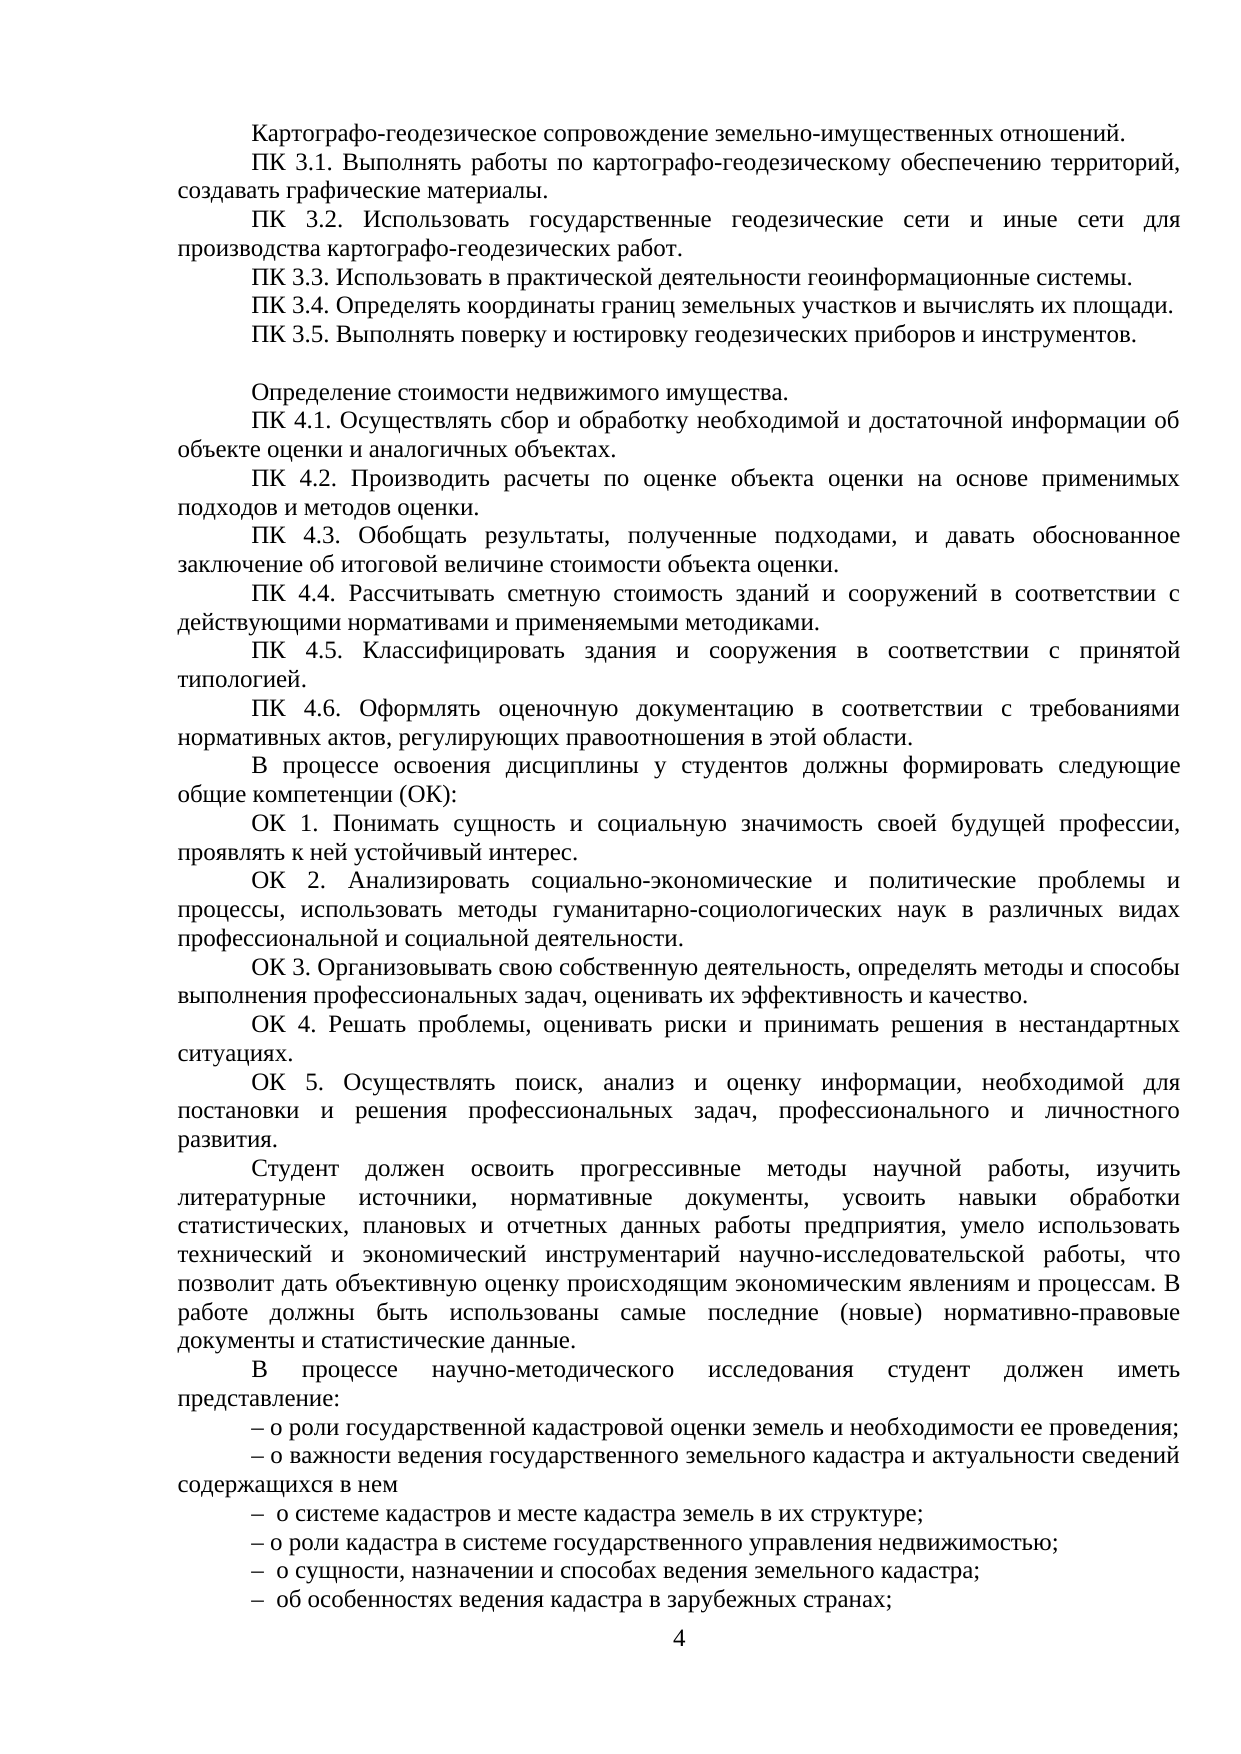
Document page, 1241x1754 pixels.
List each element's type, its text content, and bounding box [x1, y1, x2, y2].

text ОК 2. Анализировать социально-экономические и политические проблемы и процессы, использовать методы гуманитарно-социологических наук в различных видах профессиональной и социальной деятельности. [177, 866, 1181, 952]
text ПК 4.1. Осуществлять сбор и обработку необходимой и достаточной информации об объекте оценки и аналогичных объектах. [177, 406, 1181, 463]
text ПК 4.6. Оформлять оценочную документацию в соответствии с требованиями нормативных актов, регулирующих правоотношения в этой области. [177, 693, 1181, 751]
text Картографо-геодезическое сопровождение земельно-имущественных отношений. [177, 118, 1181, 147]
text Определение стоимости недвижимого имущества. [177, 377, 1181, 406]
text – о роли кадастра в системе государственного управления недвижимостью; [177, 1527, 1181, 1556]
text ОК 5. Осуществлять поиск, анализ и оценку информации, необходимой для постановки и решения профессиональных задач, профессионального и личностного развития. [177, 1067, 1181, 1153]
text ПК 4.3. Обобщать результаты, полученные подходами, и давать обоснованное заключение об итоговой величине стоимости объекта оценки. [177, 521, 1181, 578]
text – об особенностях ведения кадастра в зарубежных странах; [177, 1584, 1181, 1613]
text Студент должен освоить прогрессивные методы научной работы, изучить литературные источники, нормативные документы, усвоить навыки обработки статистических, плановых и отчетных данных работы предприятия, умело использовать технический и экономический инструментарий научно-исследовательской работы, что позволит дать объективную оценку происходящим экономическим явлениям и процессам. В работе должны быть использованы самые последние (новые) нормативно-правовые документы и статистические данные. [177, 1153, 1181, 1354]
text ОК 4. Решать проблемы, оценивать риски и принимать решения в нестандартных ситуациях. [177, 1009, 1181, 1067]
text В процессе научно-методического исследования студент должен иметь представление: [177, 1354, 1181, 1412]
text – о важности ведения государственного земельного кадастра и актуальности сведений содержащихся в нем [177, 1441, 1181, 1498]
text ПК 3.1. Выполнять работы по картографо-геодезическому обеспечению территорий, создавать графические материалы. [177, 147, 1181, 204]
text ПК 3.4. Определять координаты границ земельных участков и вычислять их площади. [177, 291, 1181, 319]
text ПК 4.5. Классифицировать здания и сооружения в соответствии с принятой типологией. [177, 636, 1181, 693]
text – о системе кадастров и месте кадастра земель в их структуре; [177, 1498, 1181, 1527]
text – о сущности, назначении и способах ведения земельного кадастра; [177, 1556, 1181, 1584]
text ПК 4.4. Рассчитывать сметную стоимость зданий и сооружений в соответствии с действующими нормативами и применяемыми методиками. [177, 578, 1181, 636]
text ПК 3.3. Использовать в практической деятельности геоинформационные системы. [177, 262, 1181, 291]
text В процессе освоения дисциплины у студентов должны формировать следующие общие компетенции (ОК): [177, 751, 1181, 808]
text ОК 3. Организовывать свою собственную деятельность, определять методы и способы выполнения профессиональных задач, оценивать их эффективность и качество. [177, 952, 1181, 1009]
text ПК 3.2. Использовать государственные геодезические сети и иные сети для производства картографо-геодезических работ. [177, 204, 1181, 262]
text ОК 1. Понимать сущность и социальную значимость своей будущей профессии, проявлять к ней устойчивый интерес. [177, 808, 1181, 866]
text ПК 3.5. Выполнять поверку и юстировку геодезических приборов и инструментов. [177, 319, 1181, 348]
text – о роли государственной кадастровой оценки земель и необходимости ее проведения; [177, 1412, 1181, 1441]
text ПК 4.2. Производить расчеты по оценке объекта оценки на основе применимых подходов и методов оценки. [177, 463, 1181, 521]
